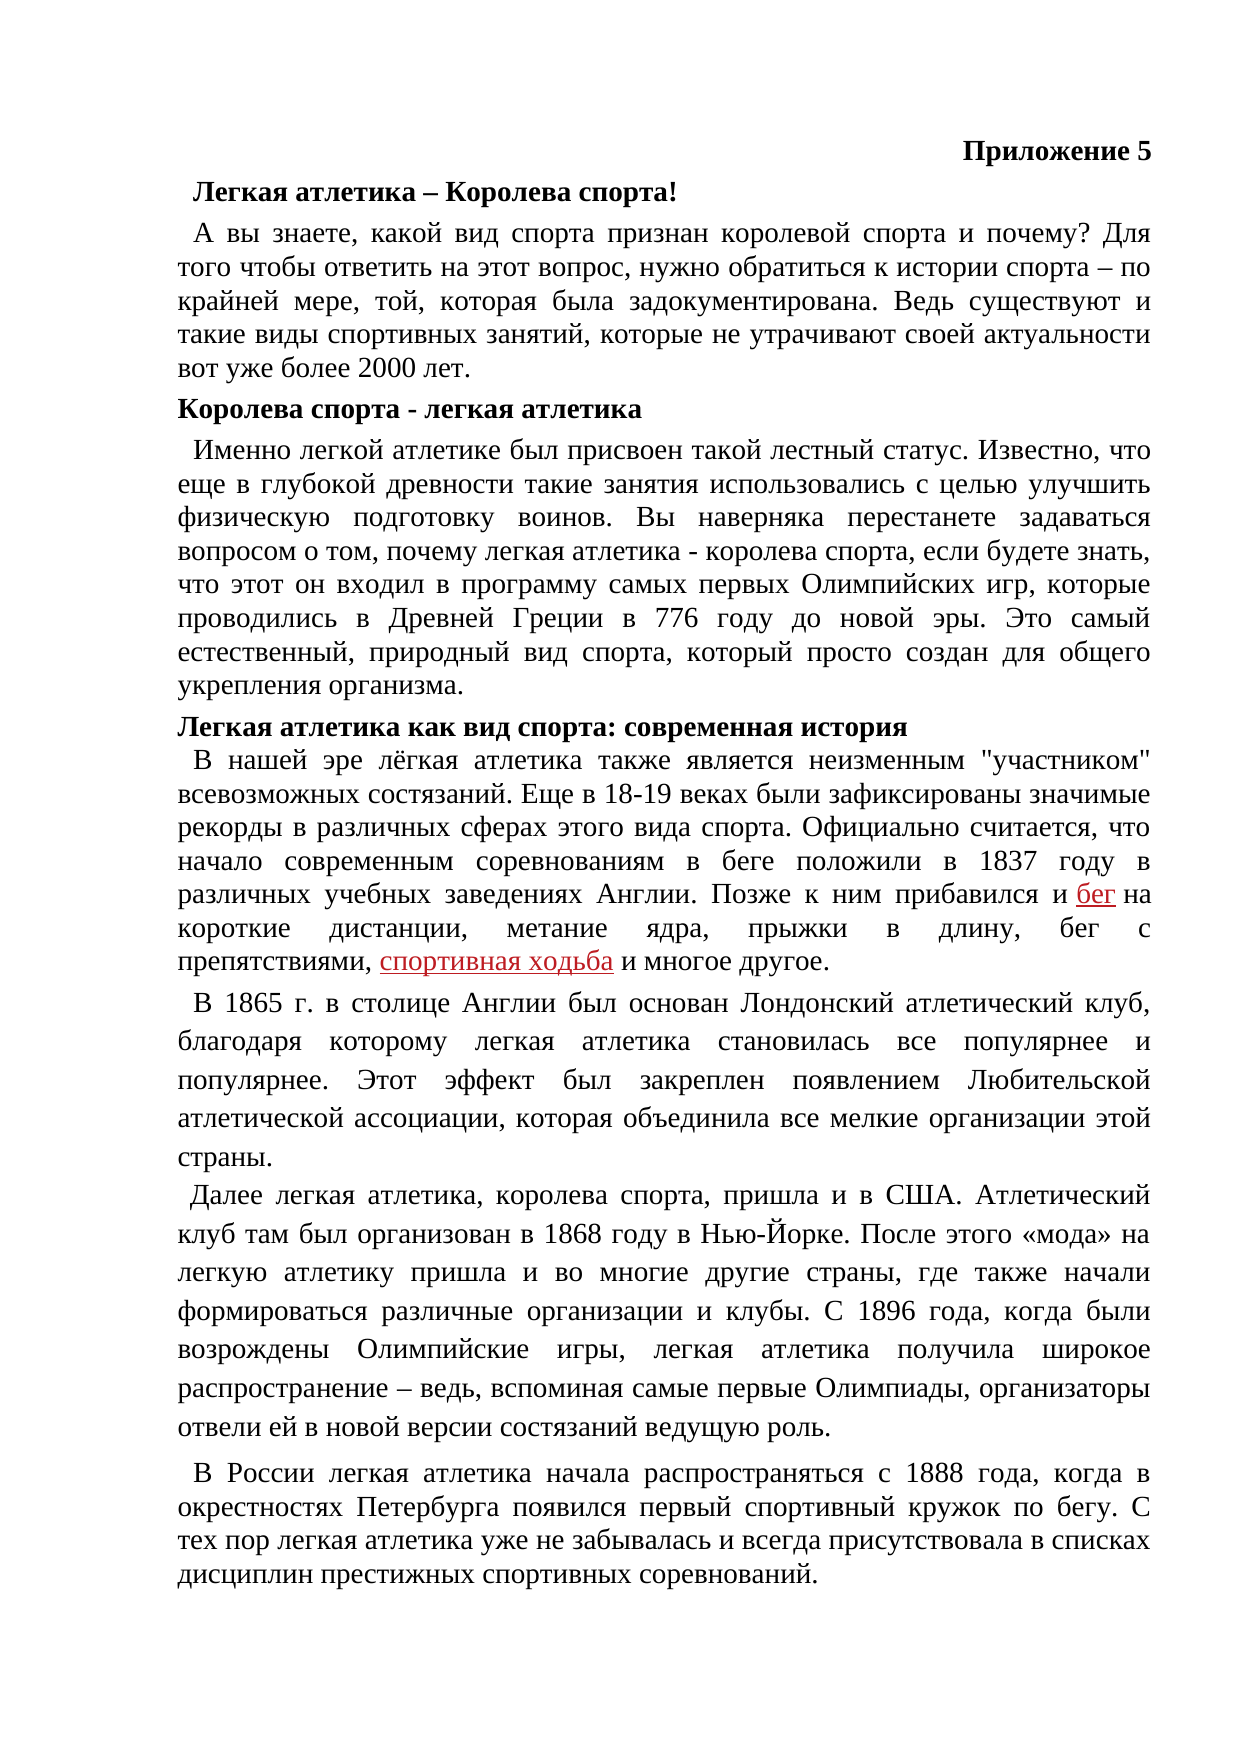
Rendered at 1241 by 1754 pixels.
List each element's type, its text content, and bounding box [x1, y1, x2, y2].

text Легкая атлетика – Королева спорта! [177, 174, 1152, 208]
text Легкая атлетика как вид спорта: современная история [177, 709, 1152, 742]
text В нашей эре лёгкая атлетика также является неизменным "участником" всевозможных состязаний. Еще в 18-19 веках были зафиксированы значимые рекорды в различных сферах этого вида спорта. Официально считается, что начало современным соревнованиям в беге положили в 1837 году в различных учебных заведениях Англии. Позже к ним прибавился и бег на короткие дистанции, метание ядра, прыжки в длину, бег с препятствиями, спортивная ходьба и многое другое. [177, 742, 1152, 977]
text В 1865 г. в столице Англии был основан Лондонский атлетический клуб, благодаря которому легкая атлетика становилась все популярнее и популярнее. Этот эффект был закреплен появлением Любительской атлетической ассоциации, которая объединила все мелкие организации этой страны. Далее легкая атлетика, королева спорта, пришла и в США. Атлетический клуб там был организован в 1868 году в Нью-Йорке. После этого «мода» на легкую атлетику пришла и во многие другие страны, где также начали формироваться различные организации и клубы. С 1896 года, когда были возрождены Олимпийские игры, легкая атлетика получила широкое распространение – ведь, вспоминая самые первые Олимпиады, организаторы отвели ей в новой версии состязаний ведущую роль. [177, 985, 1152, 1442]
text Королева спорта - легкая атлетика [177, 391, 1152, 425]
text В России легкая атлетика начала распространяться с 1888 года, когда в окрестностях Петербурга появился первый спортивный кружок по бегу. С тех пор легкая атлетика уже не забывалась и всегда присутствовала в списках дисциплин престижных спортивных соревнований. [177, 1455, 1152, 1589]
text А вы знаете, какой вид спорта признан королевой спорта и почему? Для того чтобы ответить на этот вопрос, нужно обратиться к истории спорта – по крайней мере, той, которая была задокументирована. Ведь существуют и такие виды спортивных занятий, которые не утрачивают своей актуальности вот уже более 2000 лет. [177, 216, 1152, 383]
text Приложение 5 [177, 133, 1152, 166]
text Именно легкой атлетике был присвоен такой лестный статус. Известно, что еще в глубокой древности такие занятия использовались с целью улучшить физическую подготовку воинов. Вы наверняка перестанете задаваться вопросом о том, почему легкая атлетика - королева спорта, если будете знать, что этот он входил в программу самых первых Олимпийских игр, которые проводились в Древней Греции в 776 году до новой эры. Это самый естественный, природный вид спорта, который просто создан для общего укрепления организма. [177, 432, 1152, 701]
